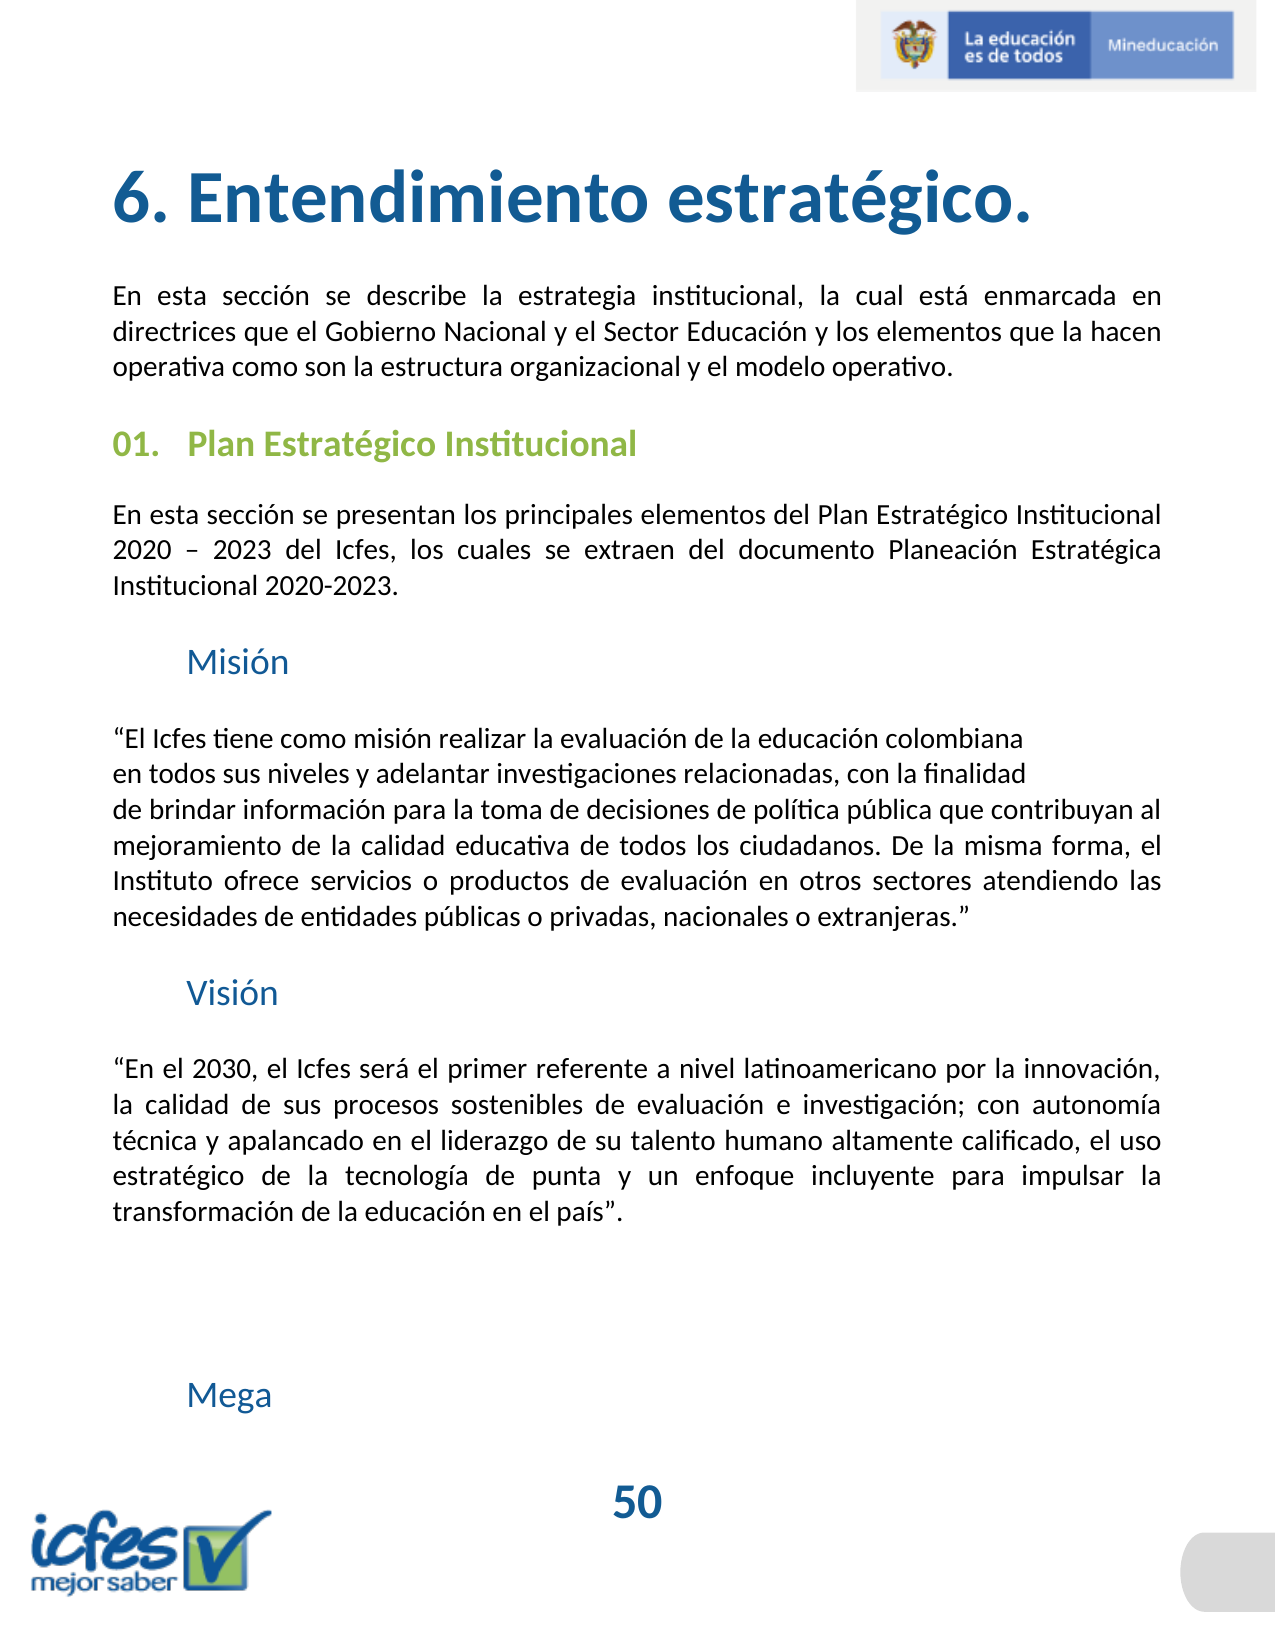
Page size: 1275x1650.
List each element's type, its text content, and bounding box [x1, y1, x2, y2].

subtitle Mega [186, 1371, 1163, 1417]
picture [855, 0, 1257, 92]
subtitle Misión [186, 638, 1163, 684]
text de brindar información para la toma de decisiones de política pública que contribuyan al mejoramiento de la calidad educativa de todos los ciudadanos. De la misma forma, el Instituto ofrece servicios o productos de evaluación en otros sectores atendiendo las necesidades de entidades públicas o privadas, nacionales o extranjeras.” [112, 791, 1163, 933]
subtitle Entendimiento estratégico. [112, 150, 1163, 242]
subtitle Visión [186, 969, 1163, 1015]
subtitle Plan Estratégico Institucional [112, 420, 1163, 466]
picture [18, 1503, 292, 1604]
text “En el 2030, el Icfes será el primer referente a nivel latinoamericano por la innovación, la calidad de sus procesos sostenibles de evaluación e investigación; con autonomía técnica y apalancado en el liderazgo de su talento humano altamente calificado, el uso estratégico de la tecnología de punta y un enfoque incluyente para impulsar la transformación de la educación en el país”. [112, 1051, 1163, 1229]
text en todos sus niveles y adelantar investigaciones relacionadas, con la finalidad [112, 755, 1163, 791]
text En esta sección se describe la estrategia institucional, la cual está enmarcada en directrices que el Gobierno Nacional y el Sector Educación y los elementos que la hacen operativa como son la estructura organizacional y el modelo operativo. [112, 277, 1163, 384]
text “El Icfes tiene como misión realizar la evaluación de la educación colombiana [112, 720, 1163, 755]
text En esta sección se presentan los principales elementos del Plan Estratégico Institucional 2020 – 2023 del Icfes, los cuales se extraen del documento Planeación Estratégica Institucional 2020-2023. [112, 496, 1163, 603]
